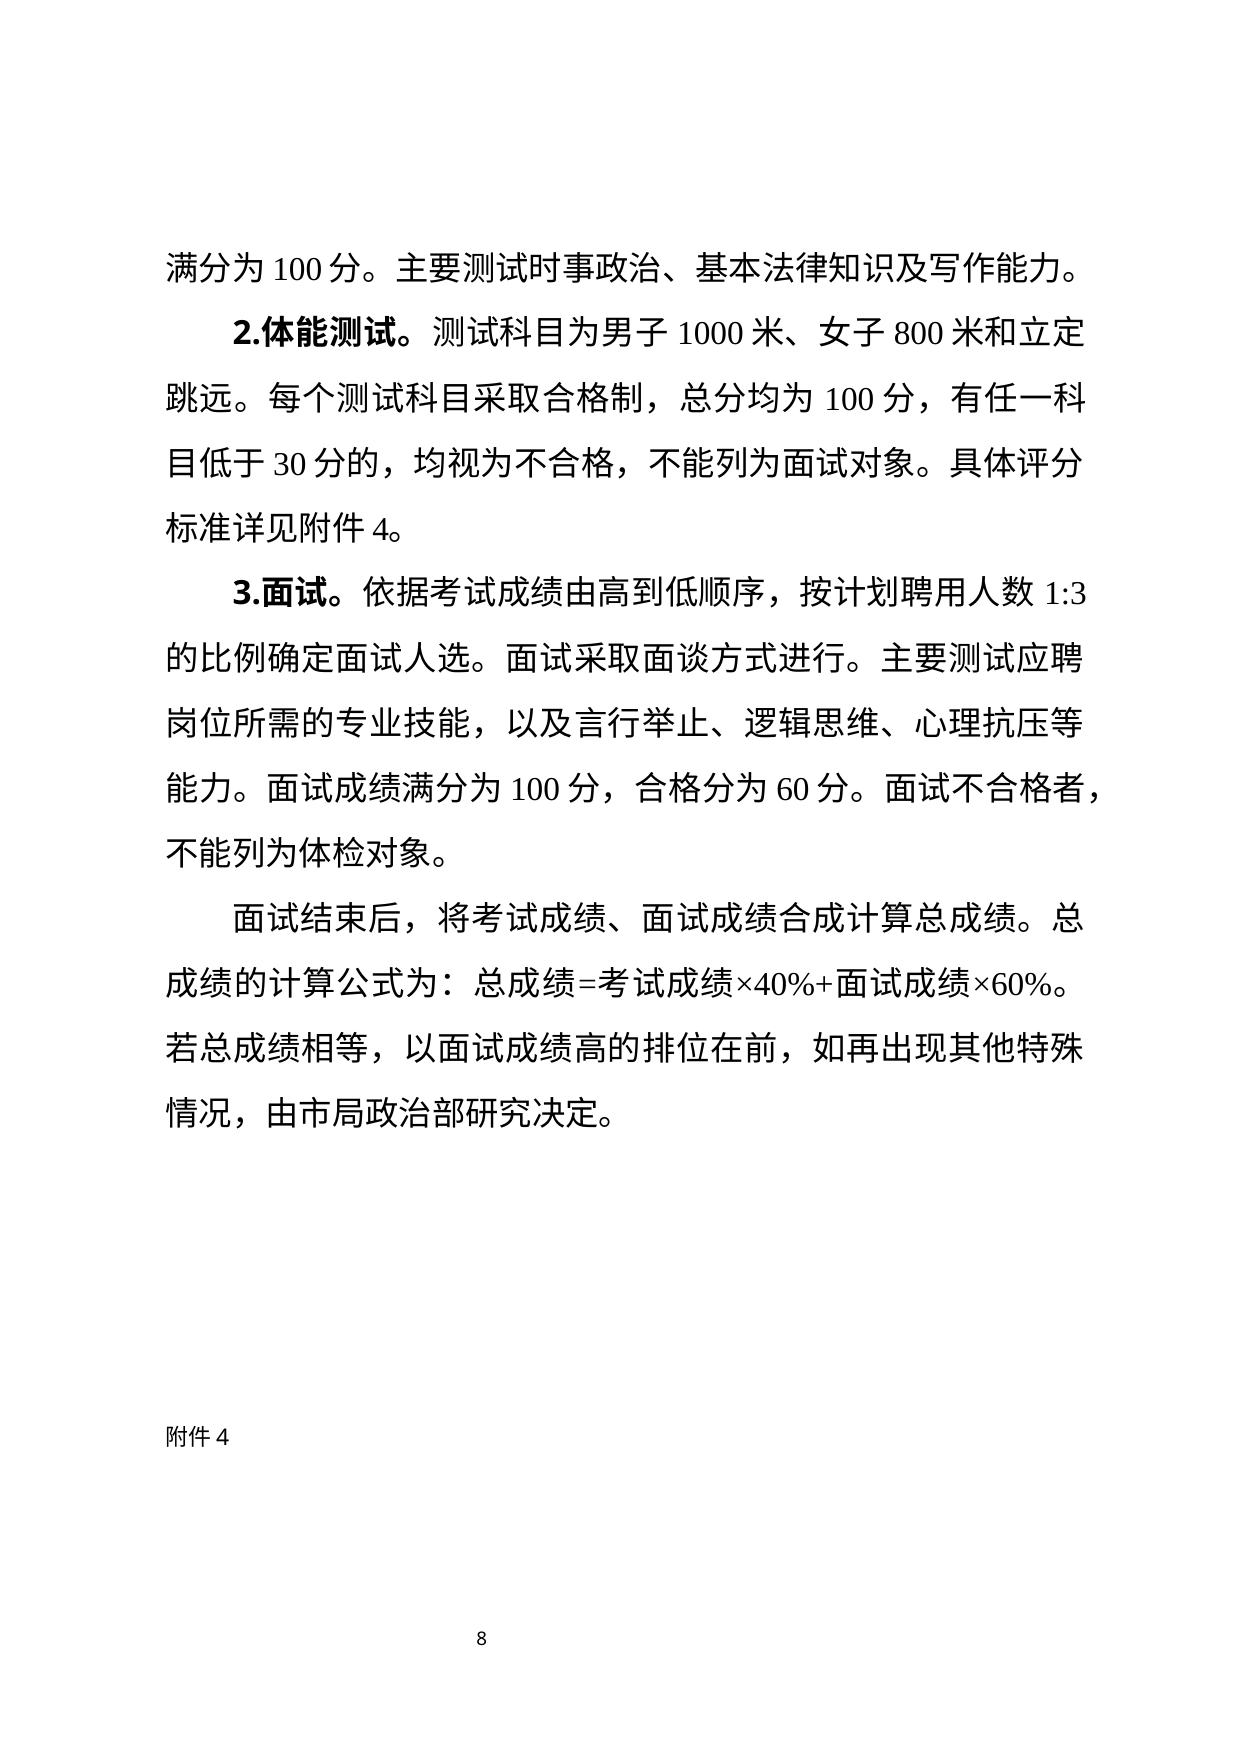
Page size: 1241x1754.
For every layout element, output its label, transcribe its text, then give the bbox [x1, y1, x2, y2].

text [165, 233, 1087, 298]
text 2.体能测试。测试科目为男子1000米、女子800米和立定跳远。每个测试科目采取合格制，总分均为100分，有任一科目低于30分的，均视为不合格，不能列为面试对象。具体评分标准详见附件4。 [165, 298, 1087, 558]
text 3.面试。依据考试成绩由高到低顺序，按计划聘用人数1:3的比例确定面试人选。面试采取面谈方式进行。主要测试应聘岗位所需的专业技能，以及言行举止、逻辑思维、心理抗压等能力。面试成绩满分为100分，合格分为60分。面试不合格者，不能列为体检对象。 [165, 558, 1087, 883]
text 附件4 [165, 1403, 1087, 1468]
text 面试结束后，将考试成绩、面试成绩合成计算总成绩。总成绩的计算公式为：总成绩=考试成绩×40%+面试成绩×60%。若总成绩相等，以面试成绩高的排位在前，如再出现其他特殊情况，由市局政治部研究决定。 [165, 883, 1087, 1143]
